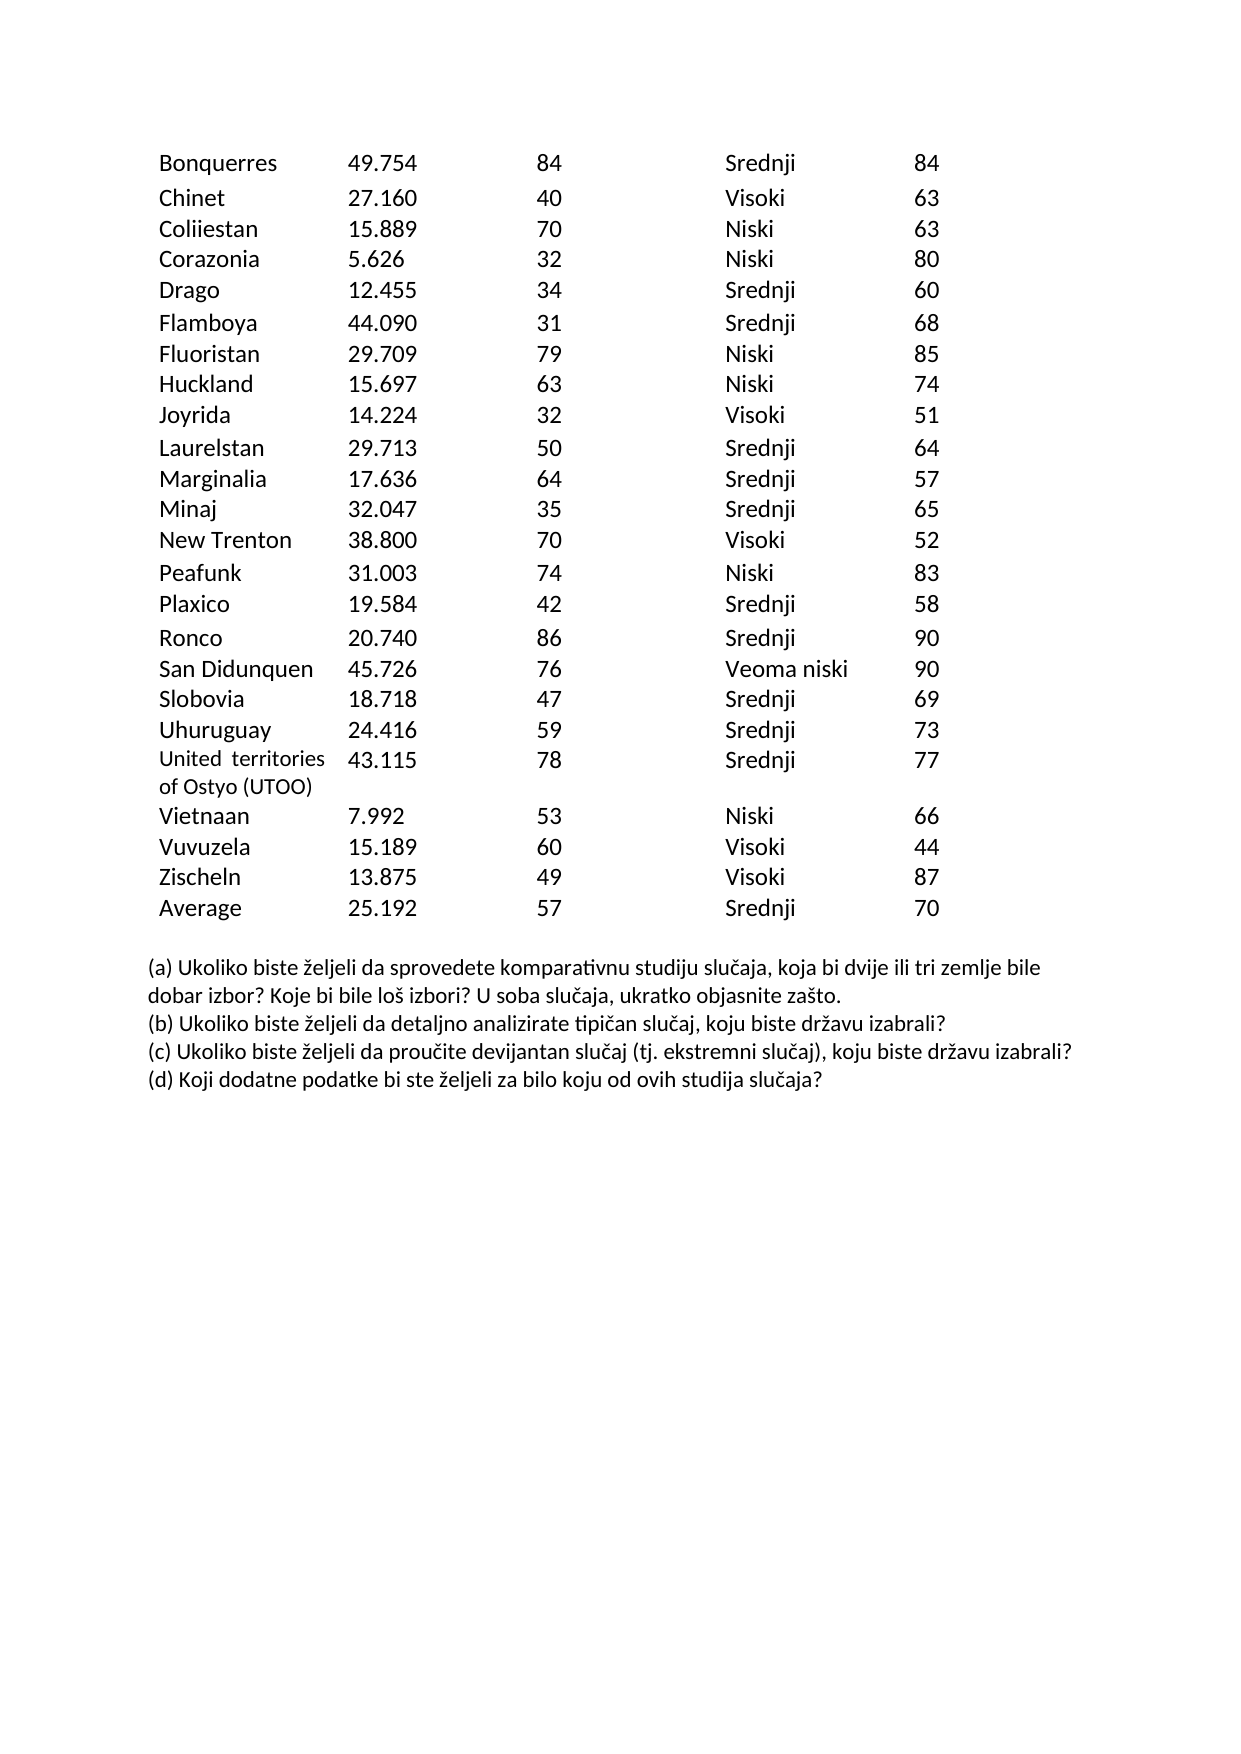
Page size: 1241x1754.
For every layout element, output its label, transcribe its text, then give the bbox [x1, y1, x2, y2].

table_cell 70 [525, 524, 714, 557]
table_cell 32 [525, 244, 714, 274]
table_cell Joyrida [148, 399, 336, 432]
table_cell 85 [903, 338, 1092, 368]
table_cell Niski [714, 338, 903, 368]
table_cell 79 [525, 338, 714, 368]
table_cell 80 [903, 244, 1092, 274]
table_cell 83 [903, 557, 1092, 588]
table_cell 44.090 [336, 308, 525, 338]
table_cell 15.889 [336, 213, 525, 243]
table_cell 24.416 [336, 714, 525, 744]
text (c) Ukoliko biste željeli da proučite devijantan slučaj (tj. ekstremni slučaj), koju biste državu izabrali? [148, 1037, 1093, 1065]
table_cell 32.047 [336, 493, 525, 524]
table_cell Srednji [714, 463, 903, 493]
table_cell Visoki [714, 183, 903, 213]
table_cell 68 [903, 308, 1092, 338]
table_cell 29.709 [336, 338, 525, 368]
table_cell 50 [525, 432, 714, 463]
table_cell 74 [525, 557, 714, 588]
table_cell 84 [903, 148, 1092, 182]
table_cell Plaxico [148, 588, 336, 622]
table_cell Niski [714, 801, 903, 831]
table_cell 51 [903, 399, 1092, 432]
table_cell 12.455 [336, 274, 525, 307]
table_cell Srednji [714, 714, 903, 744]
table_cell 53 [525, 801, 714, 831]
table_cell Corazonia [148, 244, 336, 274]
table_cell Srednji [714, 432, 903, 463]
table_cell 31 [525, 308, 714, 338]
table_cell 49.754 [336, 148, 525, 182]
table_cell 90 [903, 623, 1092, 653]
table_cell 32 [525, 399, 714, 432]
table_cell Visoki [714, 399, 903, 432]
table_cell Fluoristan [148, 338, 336, 368]
table_cell United territories of Ostyo (UTOO) [148, 745, 336, 801]
table_cell Zischeln [148, 862, 336, 892]
table_cell 44 [903, 831, 1092, 862]
table_cell 65 [903, 493, 1092, 524]
table_cell 70 [525, 213, 714, 243]
text (b) Ukoliko biste željeli da detaljno analizirate tipičan slučaj, koju biste državu izabrali? [148, 1009, 1093, 1037]
table_cell 78 [525, 745, 714, 801]
table_cell 15.189 [336, 831, 525, 862]
table_cell Srednji [714, 684, 903, 714]
table_cell 20.740 [336, 623, 525, 653]
text (a) Ukoliko biste željeli da sprovedete komparativnu studiju slučaja, koja bi dvije ili tri zemlje bile dobar izbor? Koje bi bile loš izbori? U soba slučaja, ukratko objasnite zašto. [148, 953, 1093, 1009]
table_cell Srednji [714, 308, 903, 338]
table_cell 14.224 [336, 399, 525, 432]
table_cell 42 [525, 588, 714, 622]
table_cell 86 [525, 623, 714, 653]
table_cell Srednji [714, 493, 903, 524]
table_cell 45.726 [336, 653, 525, 683]
table_cell 60 [525, 831, 714, 862]
table_cell 5.626 [336, 244, 525, 274]
table_cell 13.875 [336, 862, 525, 892]
table_cell 69 [903, 684, 1092, 714]
table_cell Drago [148, 274, 336, 307]
table_cell 84 [525, 148, 714, 182]
table_cell 57 [525, 892, 714, 923]
table_cell Peafunk [148, 557, 336, 588]
table_cell Niski [714, 244, 903, 274]
table_cell Minaj [148, 493, 336, 524]
table_cell Niski [714, 557, 903, 588]
table_cell 66 [903, 801, 1092, 831]
table_cell Srednji [714, 745, 903, 801]
table_cell Marginalia [148, 463, 336, 493]
table_cell 64 [903, 432, 1092, 463]
table_cell 25.192 [336, 892, 525, 923]
table_cell 19.584 [336, 588, 525, 622]
table_cell 87 [903, 862, 1092, 892]
table_cell Vietnaan [148, 801, 336, 831]
table_cell San Didunquen [148, 653, 336, 683]
table_cell 7.992 [336, 801, 525, 831]
table_cell 60 [903, 274, 1092, 307]
table_cell 73 [903, 714, 1092, 744]
table_cell 35 [525, 493, 714, 524]
table_cell 70 [903, 892, 1092, 923]
table_cell 27.160 [336, 183, 525, 213]
table_cell 18.718 [336, 684, 525, 714]
table_cell 58 [903, 588, 1092, 622]
table_cell Uhuruguay [148, 714, 336, 744]
table_cell 38.800 [336, 524, 525, 557]
table_cell Laurelstan [148, 432, 336, 463]
table_cell Average [148, 892, 336, 923]
table_cell Srednji [714, 148, 903, 182]
table_cell 63 [525, 369, 714, 399]
table_cell Visoki [714, 524, 903, 557]
table_cell 74 [903, 369, 1092, 399]
table_cell Vuvuzela [148, 831, 336, 862]
table_cell 57 [903, 463, 1092, 493]
table_cell Niski [714, 369, 903, 399]
table_cell 49 [525, 862, 714, 892]
table_cell 63 [903, 213, 1092, 243]
table_cell 47 [525, 684, 714, 714]
table_cell Visoki [714, 862, 903, 892]
table_cell 90 [903, 653, 1092, 683]
table_cell Veoma niski [714, 653, 903, 683]
table_cell 31.003 [336, 557, 525, 588]
table_cell Flamboya [148, 308, 336, 338]
table_cell 15.697 [336, 369, 525, 399]
table_cell Visoki [714, 831, 903, 862]
table_cell 34 [525, 274, 714, 307]
table_cell Srednji [714, 892, 903, 923]
table_cell Huckland [148, 369, 336, 399]
table_cell 40 [525, 183, 714, 213]
table_cell Srednji [714, 588, 903, 622]
table_cell 76 [525, 653, 714, 683]
table_cell 17.636 [336, 463, 525, 493]
table_cell 43.115 [336, 745, 525, 801]
table_cell Chinet [148, 183, 336, 213]
table_cell Bonquerres [148, 148, 336, 182]
table_cell Srednji [714, 274, 903, 307]
table_cell Srednji [714, 623, 903, 653]
table_cell 77 [903, 745, 1092, 801]
table_cell Coliiestan [148, 213, 336, 243]
table_cell 59 [525, 714, 714, 744]
text (d) Koji dodatne podatke bi ste željeli za bilo koju od ovih studija slučaja? [148, 1065, 1093, 1093]
table_cell New Trenton [148, 524, 336, 557]
table_cell 29.713 [336, 432, 525, 463]
table_cell Ronco [148, 623, 336, 653]
table_cell 64 [525, 463, 714, 493]
table_cell Niski [714, 213, 903, 243]
table_cell Slobovia [148, 684, 336, 714]
table_cell 63 [903, 183, 1092, 213]
table_cell 52 [903, 524, 1092, 557]
